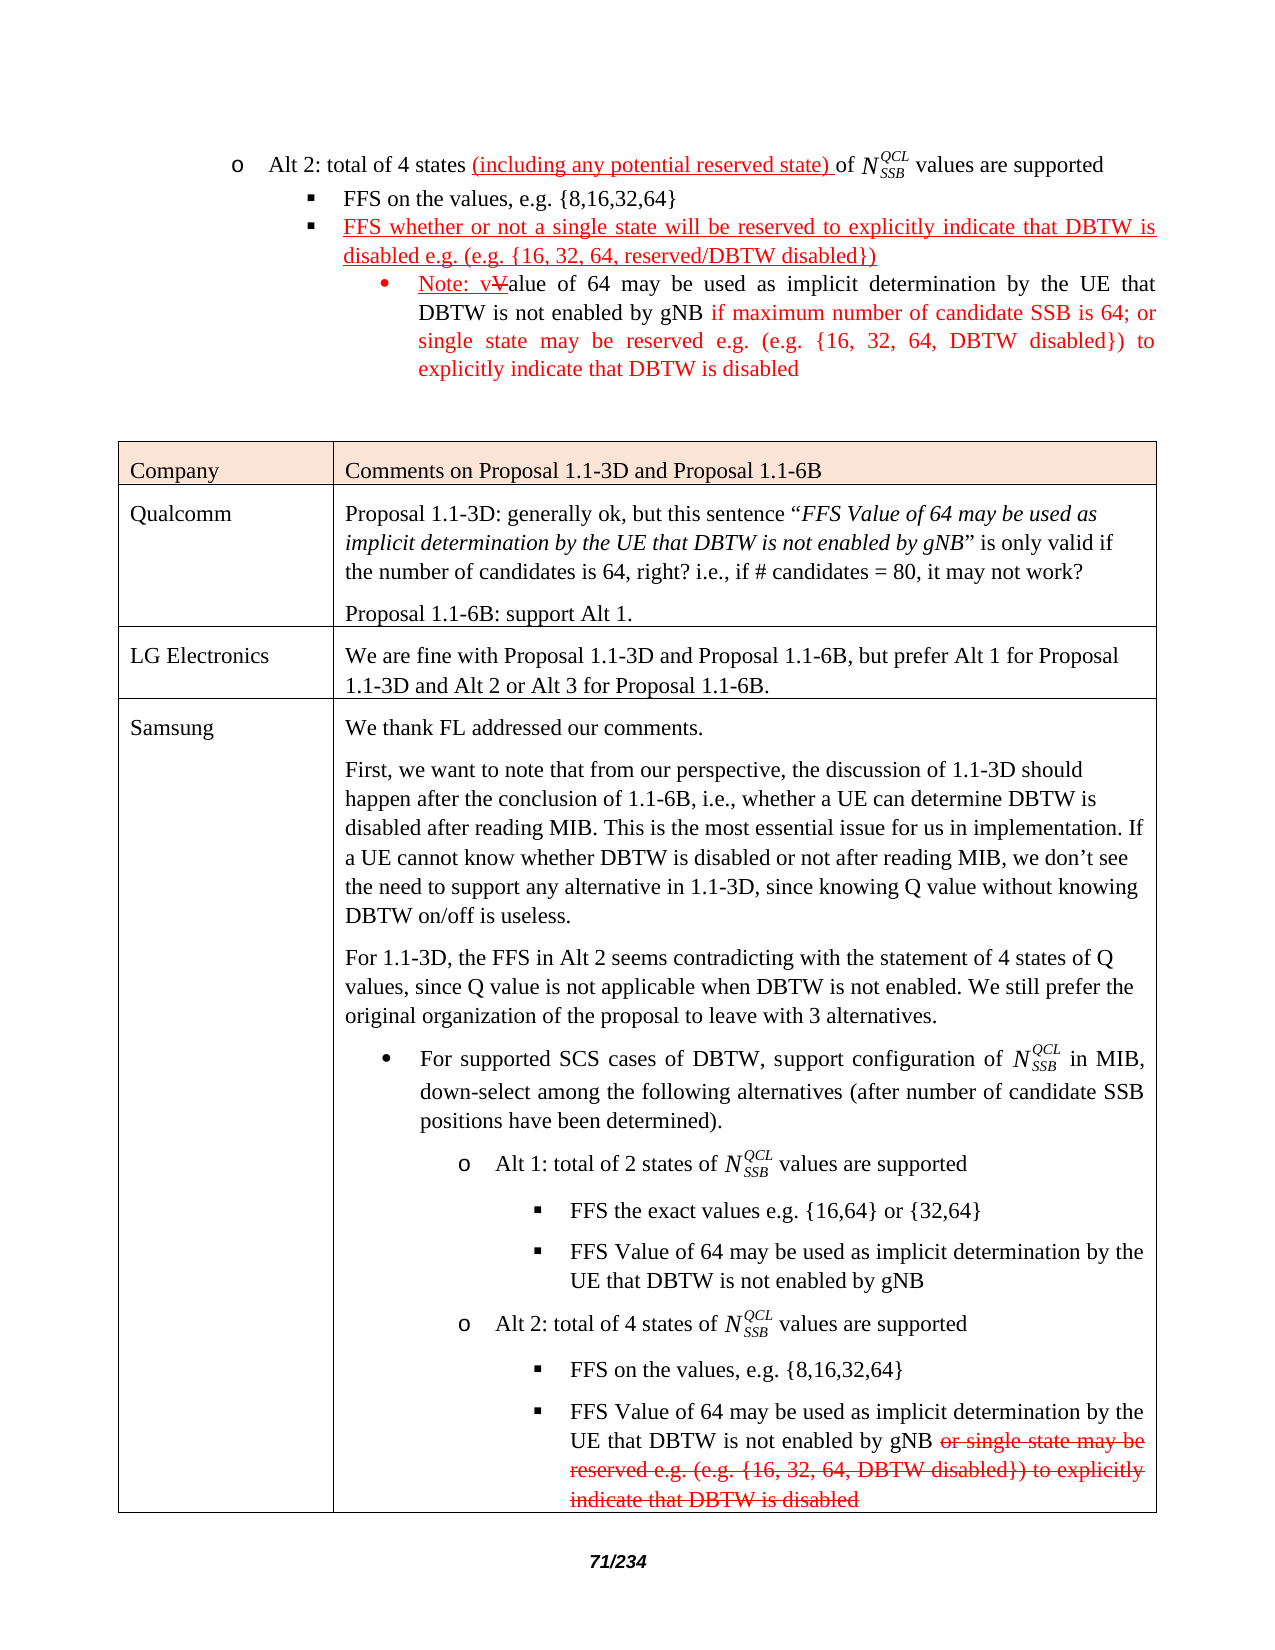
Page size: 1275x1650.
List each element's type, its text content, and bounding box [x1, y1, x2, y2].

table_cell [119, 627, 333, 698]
list Note: vValue of 64 may be used as implicit determination by the UE that DBTW is not enabled by gNB if maximum number of candidate SSB is 64; or single state may be reserved e.g. (e.g. {16, 32, 64, DBTW disabled}) to explicitly indicate that DBTW is disabled [381, 270, 1157, 382]
list FFS on the values, e.g. {8,16,32,64} [306, 185, 1157, 211]
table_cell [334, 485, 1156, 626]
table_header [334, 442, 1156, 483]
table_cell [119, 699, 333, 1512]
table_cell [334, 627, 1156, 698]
list FFS whether or not a single state will be reserved to explicitly indicate that DBTW is disabled e.g. (e.g. {16, 32, 64, reserved/DBTW disabled}) [306, 213, 1157, 268]
list Alt 2: total of 4 states (including any potential reserved state) of values are supported [231, 148, 1157, 183]
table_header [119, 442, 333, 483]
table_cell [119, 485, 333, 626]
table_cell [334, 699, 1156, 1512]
